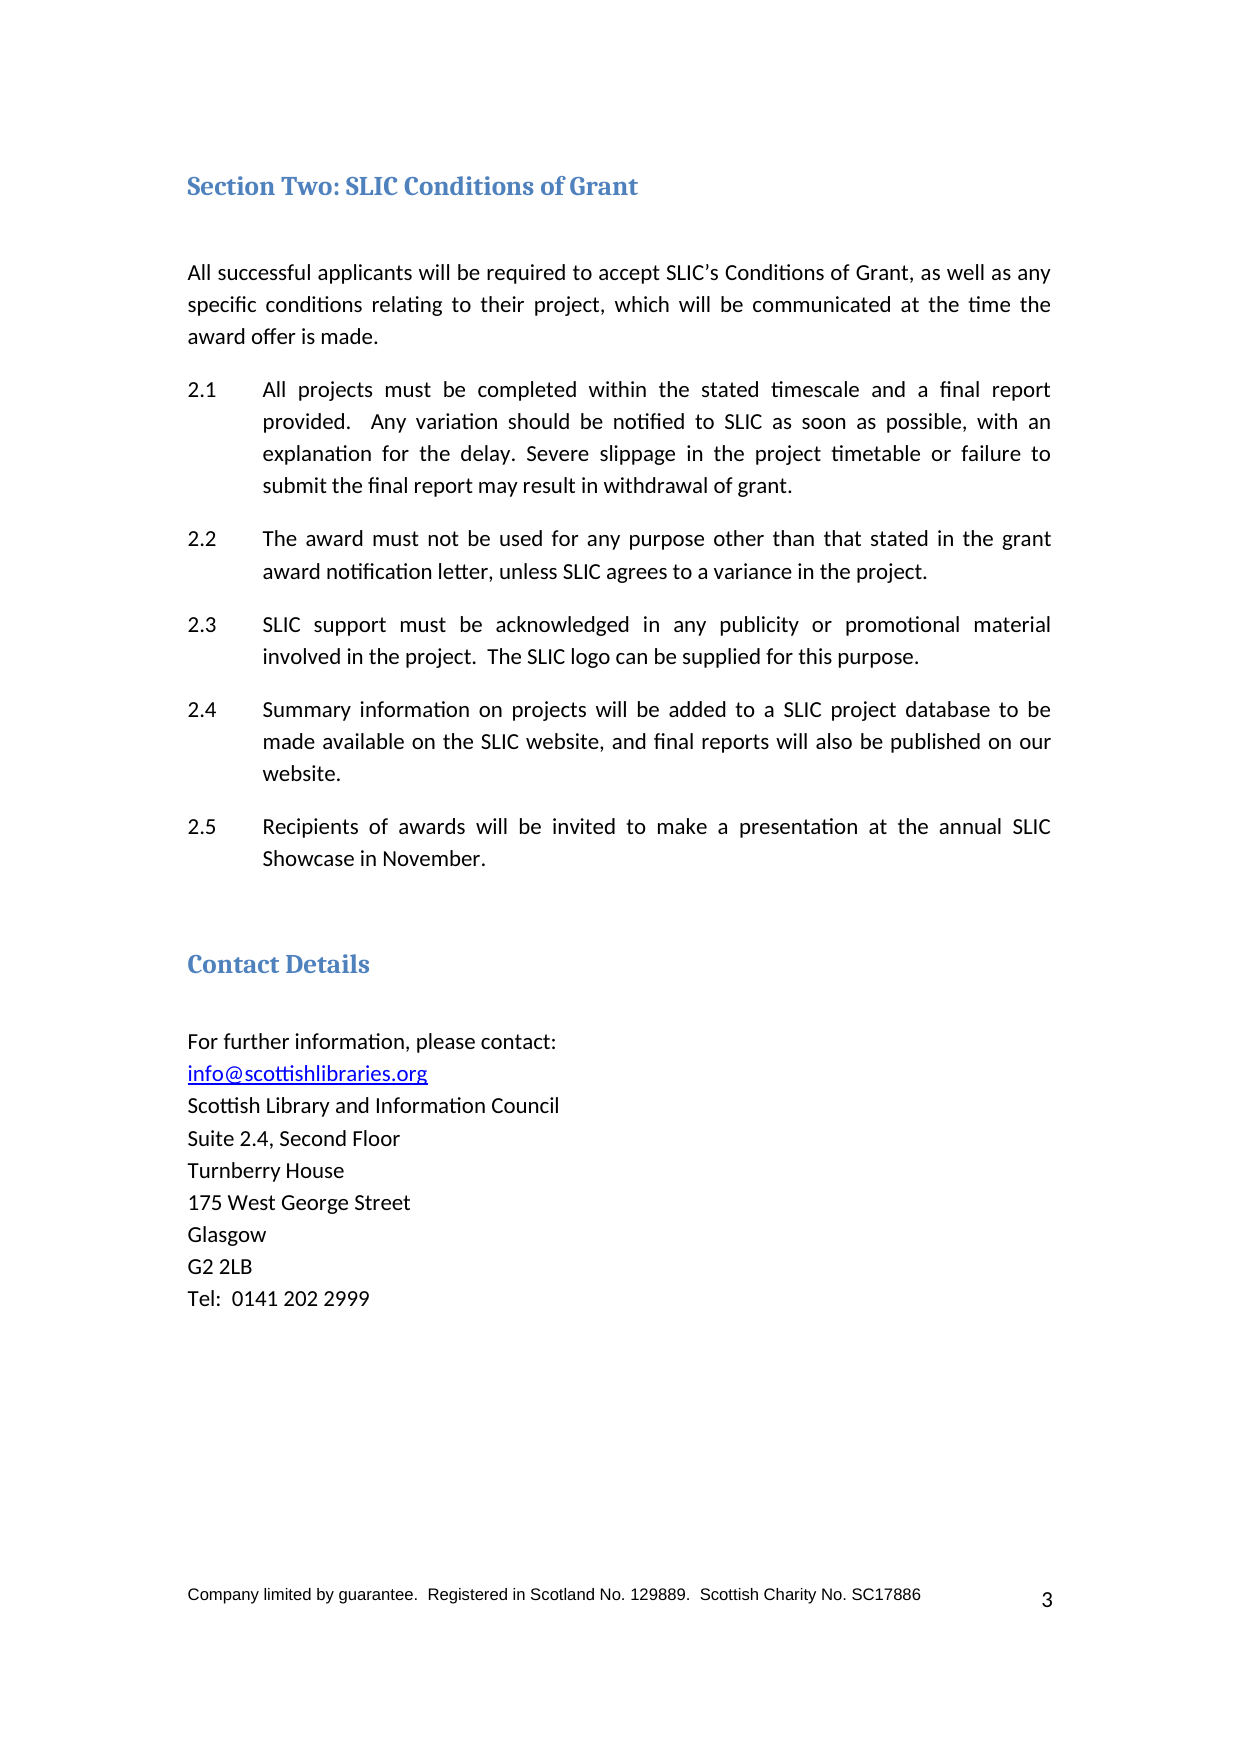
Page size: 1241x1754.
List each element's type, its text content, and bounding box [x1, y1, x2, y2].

text 2.4 Summary information on projects will be added to a SLIC project database to be made available on the SLIC website, and final reports will also be published on our website. [187, 695, 1053, 787]
text All successful applicants will be required to accept SLIC’s Conditions of Grant, as well as any specific conditions relating to their project, which will be communicated at the time the award offer is made. [187, 258, 1053, 350]
text 2.3 SLIC support must be acknowledged in any publicity or promotional material involved in the project. The SLIC logo can be supplied for this purpose. [187, 610, 1053, 670]
text 175 West George Street [187, 1188, 1053, 1216]
text info@scottishlibraries.org [187, 1059, 1053, 1087]
subtitle Section Two: SLIC Conditions of Grant [187, 171, 1053, 202]
text Tel: 0141 202 2999 [187, 1284, 1053, 1313]
text 2.2 The award must not be used for any purpose other than that stated in the grant award notification letter, unless SLIC agrees to a variance in the project. [187, 524, 1053, 585]
text Suite 2.4, Second Floor [187, 1124, 1053, 1152]
subtitle Contact Details [187, 949, 1053, 980]
text 2.1 All projects must be completed within the stated timescale and a final report provided. Any variation should be notified to SLIC as soon as possible, with an explanation for the delay. Severe slippage in the project timetable or failure to submit the final report may result in withdrawal of grant. [187, 375, 1053, 499]
text Glasgow [187, 1220, 1053, 1248]
text For further information, please contact: [187, 1027, 1053, 1055]
text Scottish Library and Information Council [187, 1091, 1053, 1119]
text G2 2LB [187, 1252, 1053, 1280]
text Turnberry House [187, 1156, 1053, 1184]
text 2.5 Recipients of awards will be invited to make a presentation at the annual SLIC Showcase in November. [187, 812, 1053, 873]
